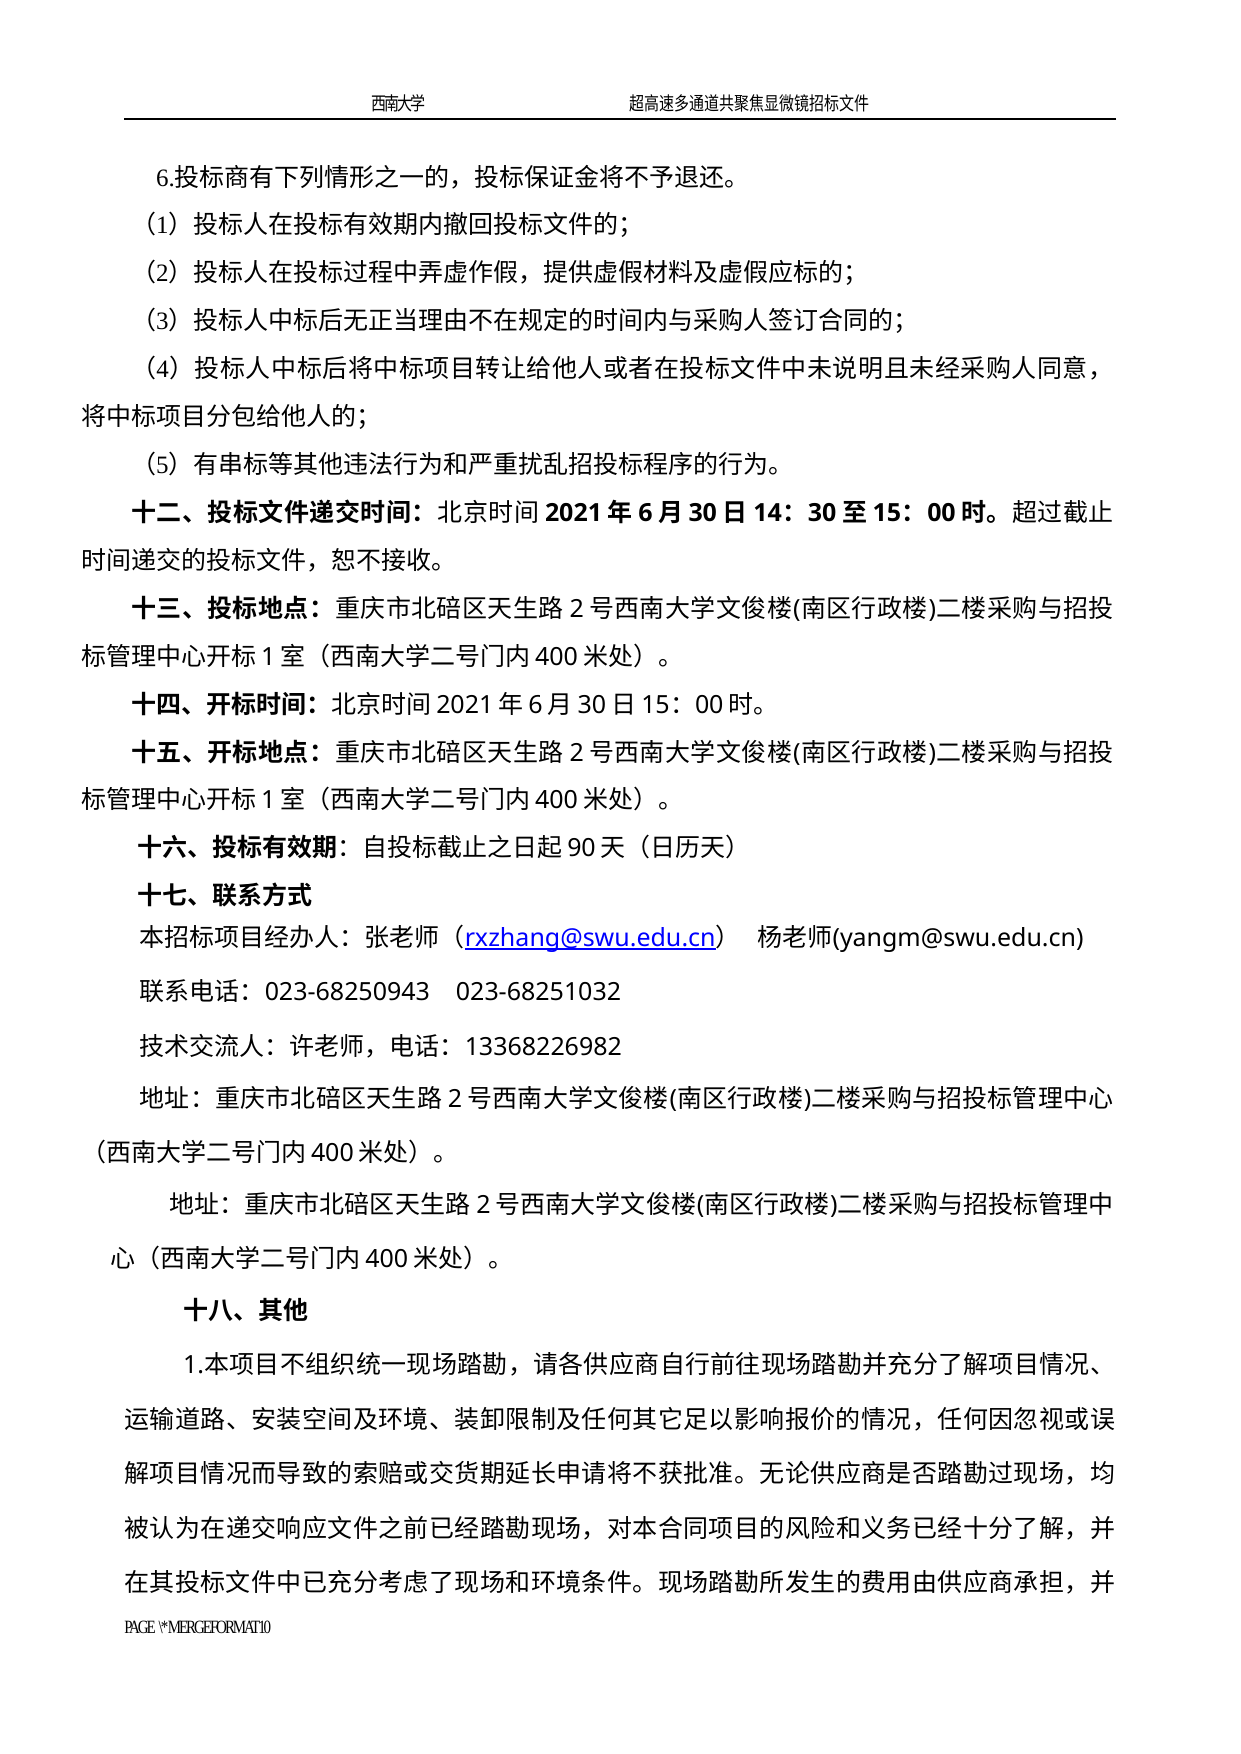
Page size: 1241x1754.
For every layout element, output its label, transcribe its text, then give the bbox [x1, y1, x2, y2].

table_cell 地址：重庆市北碚区天生路2号西南大学文俊楼(南区行政楼)二楼采购与招投标管理中心（西南大学二号门内400米处）。 [110, 1184, 1114, 1291]
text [124, 1345, 1116, 1599]
table_cell 地址：重庆市北碚区天生路2号西南大学文俊楼(南区行政楼)二楼采购与招投标管理中心（西南大学二号门内400米处）。 [81, 1078, 1114, 1184]
table_cell 本招标项目经办人：张老师（rxzhang@swu.edu.cn） 杨老师(yangm@swu.edu.cn) 联系电话：023-68250943 023-68251032 技术交流人：许老师，电话：13368226982 [81, 918, 1114, 1078]
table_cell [81, 148, 1114, 917]
text 十八、其他 [124, 1291, 1116, 1327]
